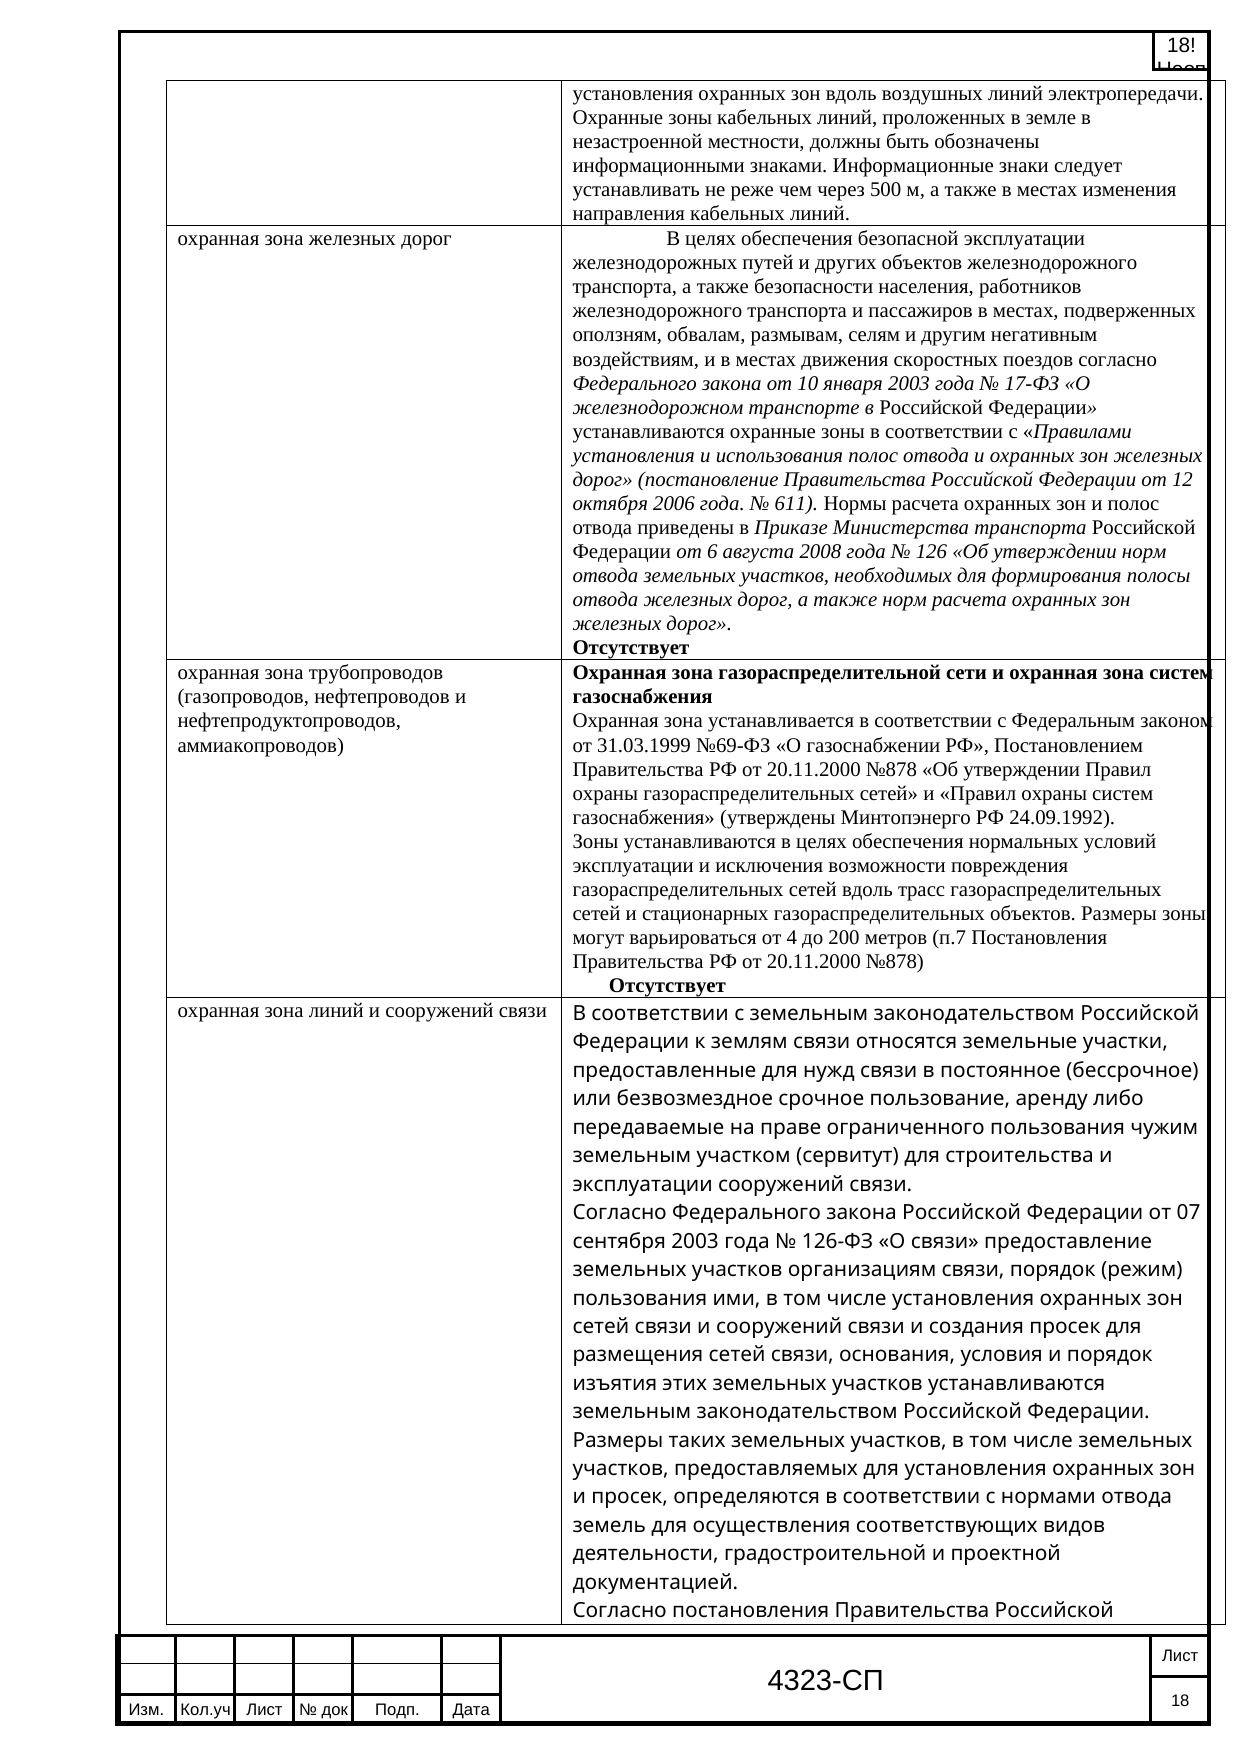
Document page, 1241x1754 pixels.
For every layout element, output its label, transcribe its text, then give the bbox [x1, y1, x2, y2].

table_cell Охранная зона газораспределительной сети и охранная зона систем газоснабжения Охранная зона устанавливается в соответствии с Федеральным законом от 31.03.1999 №69-ФЗ «О газоснабжении РФ», Постановлением Правительства РФ от 20.11.2000 №878 «Об утверждении Правил охраны газораспределительных сетей» и «Правил охраны систем газоснабжения» (утверждены Минтопэнерго РФ 24.09.1992). Зоны устанавливаются в целях обеспечения нормальных условий эксплуатации и исключения возможности повреждения газораспределительных сетей вдоль трасс газораспределительных сетей и стационарных газораспределительных объектов. Размеры зоны могут варьироваться от 4 до (п.7 Постановления Правительства РФ от 20.11.2000 №878) Отсутствует [562, 660, 1225, 997]
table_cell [562, 998, 1225, 1624]
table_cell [167, 998, 561, 1624]
table_cell охранная зона трубопроводов (газопроводов, нефтепроводов и нефтепродуктопроводов, аммиакопроводов) [167, 660, 561, 997]
table_cell В целях обеспечения безопасной эксплуатации железнодорожных путей и других объектов железнодорожного транспорта, а также безопасности населения, работников железнодорожного транспорта и пассажиров в местах, подверженных оползням, обвалам, размывам, селям и другим негативным воздействиям, и в местах движения скоростных поездов согласно Федерального закона от 10 января 2003 года № 17-ФЗ «О железнодорожном транспорте в Российской Федерации» устанавливаются охранные зоны в соответствии с «Правилами установления и использования полос отвода и охранных зон железных дорог» (постановление Правительства Российской Федерации от 12 октября 2006 года. № 611). Нормы расчета охранных зон и полос отвода приведены в Приказе Министерства транспорта Российской Федерации от 6 августа 2008 года № 126 «Об утверждении норм отвода земельных участков, необходимых для формирования полосы отвода железных дорог, а также норм расчета охранных зон железных дорог». Отсутствует [562, 226, 1225, 659]
table_cell охранная зона железных дорог [167, 226, 561, 659]
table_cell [562, 81, 1225, 225]
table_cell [167, 81, 561, 225]
